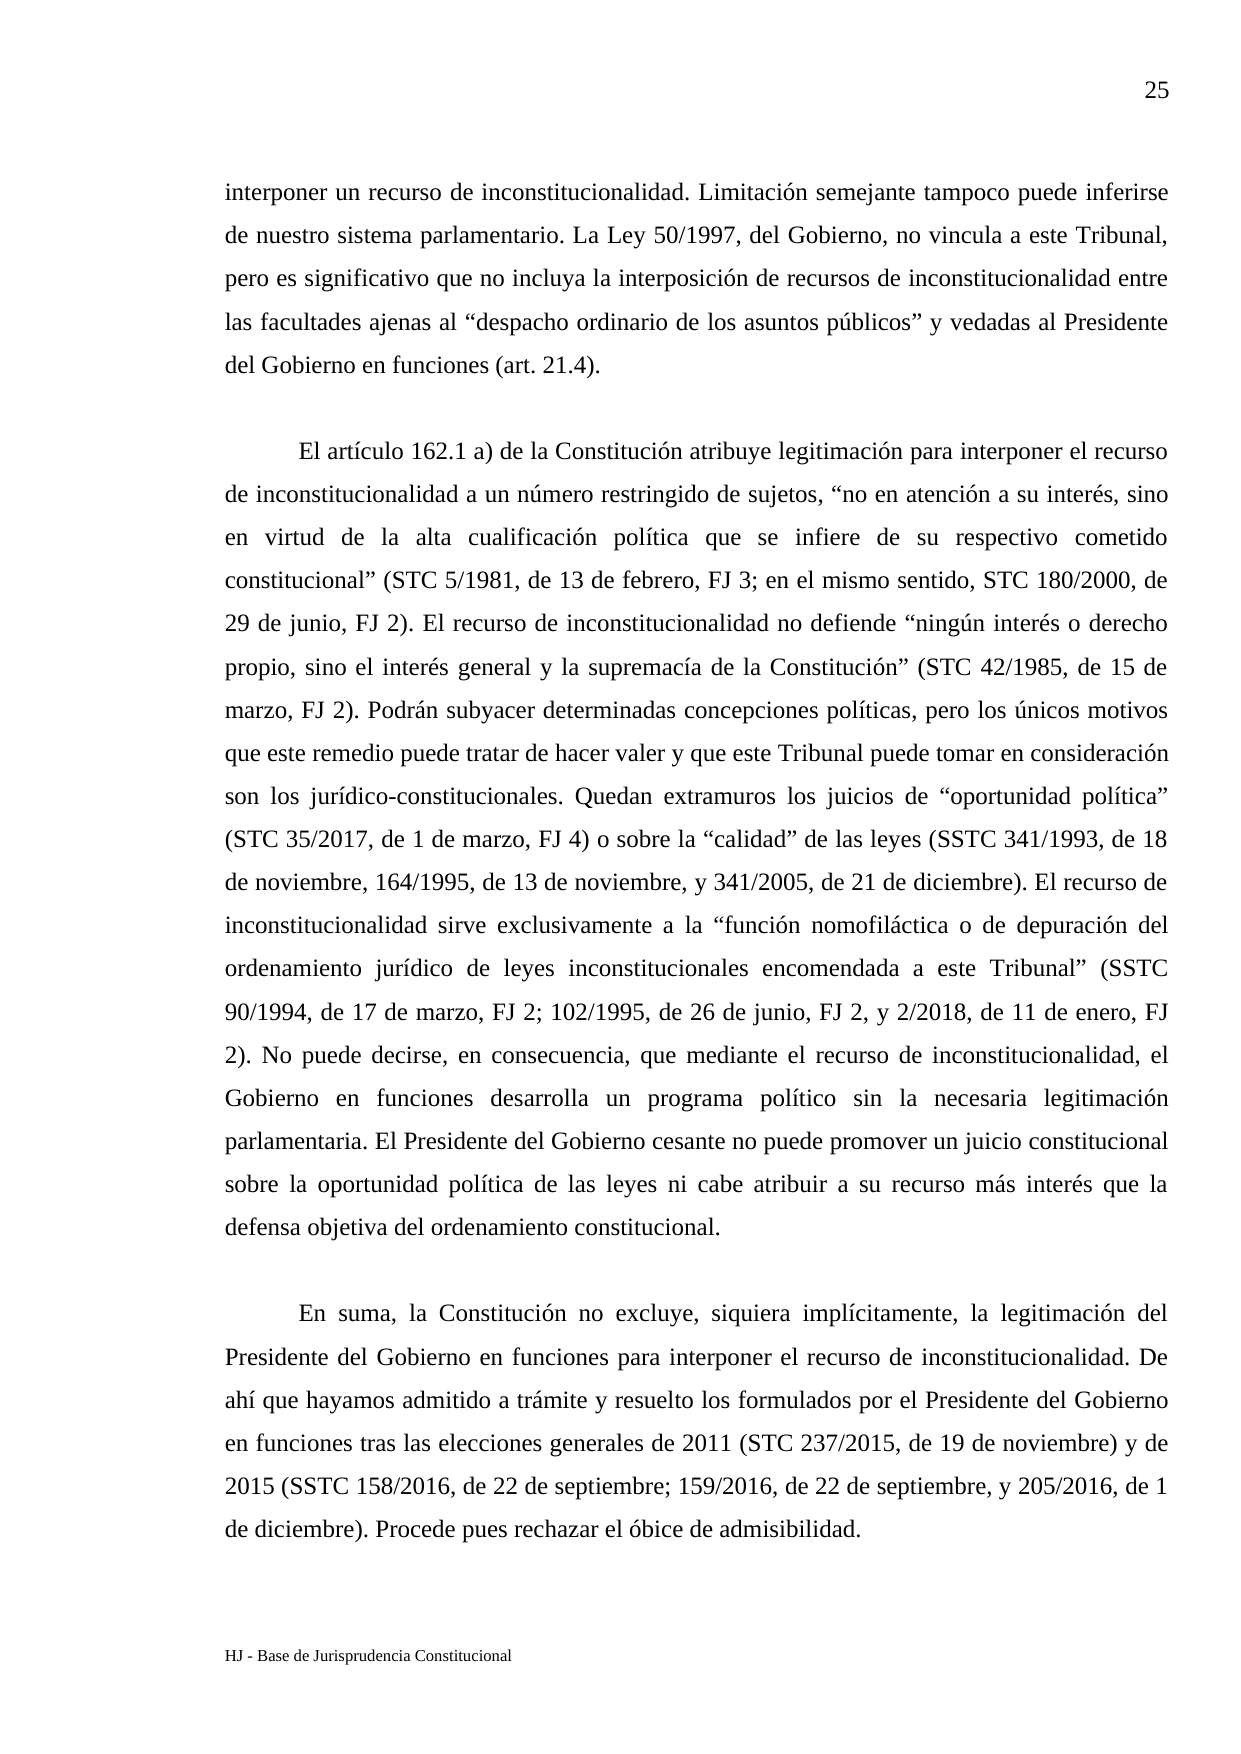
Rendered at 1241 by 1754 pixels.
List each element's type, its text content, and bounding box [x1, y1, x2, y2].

text El artículo 162.1 a) de la Constitución atribuye legitimación para interponer el recurso de inconstitucionalidad a un número restringido de sujetos, “no en atención a su interés, sino en virtud de la alta cualificación política que se infiere de su respectivo cometido constitucional” (STC 5/1981, de 13 de febrero, FJ 3; en el mismo sentido, STC 180/2000, de 29 de junio, FJ 2). El recurso de inconstitucionalidad no defiende “ningún interés o derecho propio, sino el interés general y la supremacía de la Constitución” (STC 42/1985, de 15 de marzo, FJ 2). Podrán subyacer determinadas concepciones políticas, pero los únicos motivos que este remedio puede tratar de hacer valer y que este Tribunal puede tomar en consideración son los jurídico-constitucionales. Quedan extramuros los juicios de “oportunidad política” (STC 35/2017, de 1 de marzo, FJ 4) o sobre la “calidad” de las leyes (SSTC 341/1993, de 18 de noviembre, 164/1995, de 13 de noviembre, y 341/2005, de 21 de diciembre). El recurso de inconstitucionalidad sirve exclusivamente a la “función nomofiláctica o de depuración del ordenamiento jurídico de leyes inconstitucionales encomendada a este Tribunal” (SSTC 90/1994, de 17 de marzo, FJ 2; 102/1995, de 26 de junio, FJ 2, y 2/2018, de 11 de enero, FJ 2). No puede decirse, en consecuencia, que mediante el recurso de inconstitucionalidad, el Gobierno en funciones desarrolla un programa político sin la necesaria legitimación parlamentaria. El Presidente del Gobierno cesante no puede promover un juicio constitucional sobre la oportunidad política de las leyes ni cabe atribuir a su recurso más interés que la defensa objetiva del ordenamiento constitucional. [224, 436, 1169, 1241]
text En suma, la Constitución no excluye, siquiera implícitamente, la legitimación del Presidente del Gobierno en funciones para interponer el recurso de inconstitucionalidad. De ahí que hayamos admitido a trámite y resuelto los formulados por el Presidente del Gobierno en funciones tras las elecciones generales de 2011 (STC 237/2015, de 19 de noviembre) y de 2015 (SSTC 158/2016, de 22 de septiembre; 159/2016, de 22 de septiembre, y 205/2016, de 1 de diciembre). Procede pues rechazar el óbice de admisibilidad. [224, 1298, 1169, 1543]
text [224, 177, 1169, 378]
